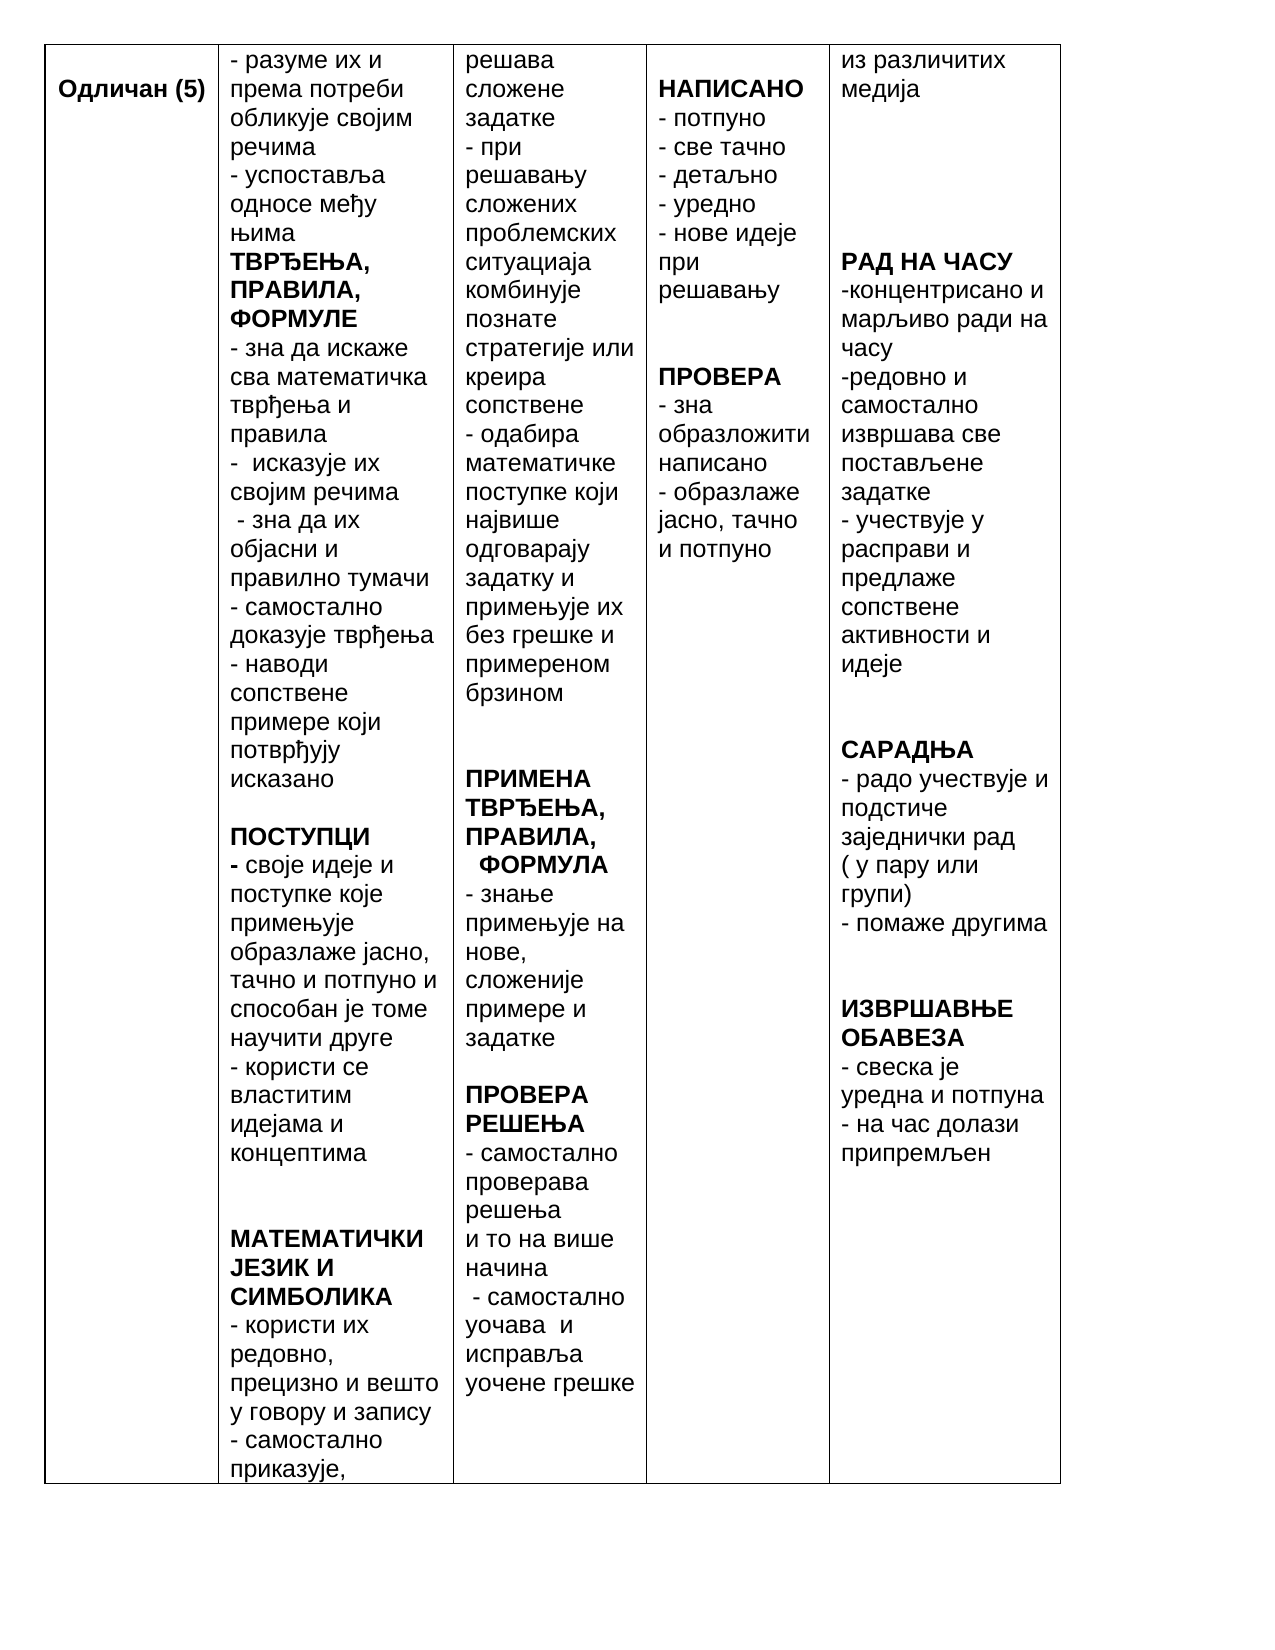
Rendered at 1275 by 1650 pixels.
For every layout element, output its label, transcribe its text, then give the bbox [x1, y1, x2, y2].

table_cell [454, 45, 646, 1483]
table_cell Одличан (5) [46, 45, 218, 1483]
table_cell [830, 45, 1060, 1483]
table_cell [219, 45, 453, 1483]
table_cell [647, 45, 829, 1483]
